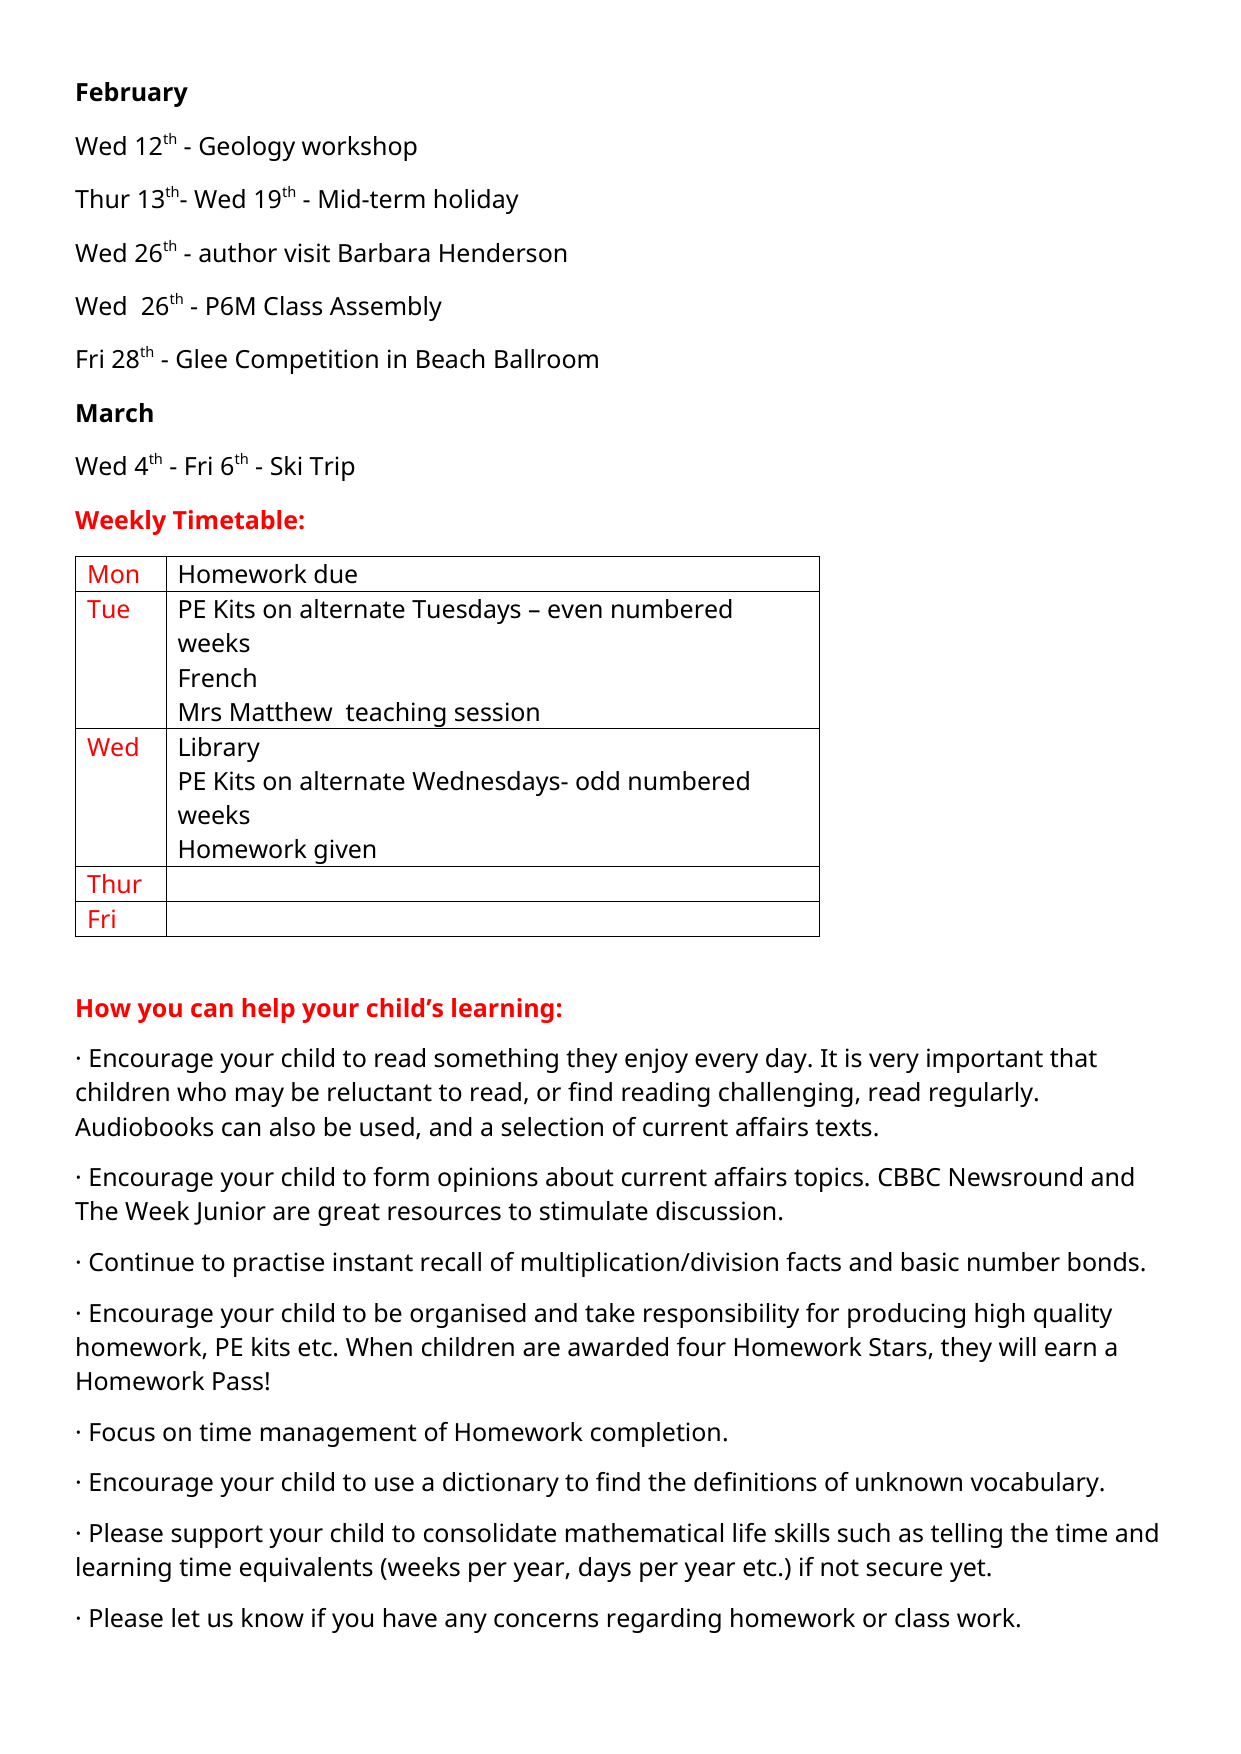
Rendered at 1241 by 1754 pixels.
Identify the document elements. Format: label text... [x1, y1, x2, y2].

table_cell Tue [76, 592, 166, 728]
text Weekly Timetable: [75, 502, 1165, 537]
text · Encourage your child to read something they enjoy every day. It is very important that children who may be reluctant to read, or find reading challenging, read regularly. Audiobooks can also be used, and a selection of current affairs texts. [75, 1041, 1165, 1143]
table_header Homework due [167, 557, 819, 591]
text · Encourage your child to be organised and take responsibility for producing high quality homework, PE kits etc. When children are awarded four Homework Stars, they will earn a Homework Pass! [75, 1295, 1165, 1398]
table_cell PE Kits on alternate Tuesdays – even numbered weeks French Mrs Matthew teaching session [167, 592, 819, 728]
text Fri 28th - Glee Competition in Beach Ballroom [75, 342, 1165, 376]
table_cell Wed [76, 729, 166, 866]
table_cell [167, 867, 819, 901]
text · Encourage your child to use a dictionary to find the definitions of unknown vocabulary. [75, 1465, 1165, 1499]
text · Encourage your child to form opinions about current affairs topics. CBBC Newsround and The Week Junior are great resources to stimulate discussion. [75, 1160, 1165, 1228]
text · Focus on time management of Homework completion. [75, 1414, 1165, 1448]
text Wed 4th - Fri 6th - Ski Trip [75, 449, 1165, 483]
text March [75, 396, 1165, 430]
table_header Mon [76, 557, 166, 591]
text February [75, 75, 1165, 109]
text Wed 26th - P6M Class Assembly [75, 289, 1165, 323]
table_cell Fri [76, 902, 166, 936]
table_cell Library PE Kits on alternate Wednesdays- odd numbered weeks Homework given [167, 729, 819, 866]
text How you can help your child’s learning: [75, 990, 1165, 1024]
text Wed 26th - author visit Barbara Henderson [75, 235, 1165, 269]
text Wed 12th - Geology workshop [75, 128, 1165, 162]
table_cell [167, 902, 819, 936]
table_cell Thur [76, 867, 166, 901]
text · Continue to practise instant recall of multiplication/division facts and basic number bonds. [75, 1245, 1165, 1279]
text · Please support your child to consolidate mathematical life skills such as telling the time and learning time equivalents (weeks per year, days per year etc.) if not secure yet. [75, 1516, 1165, 1584]
text · Please let us know if you have any concerns regarding homework or class work. [75, 1601, 1165, 1634]
text Thur 13th- Wed 19th - Mid-term holiday [75, 182, 1165, 216]
